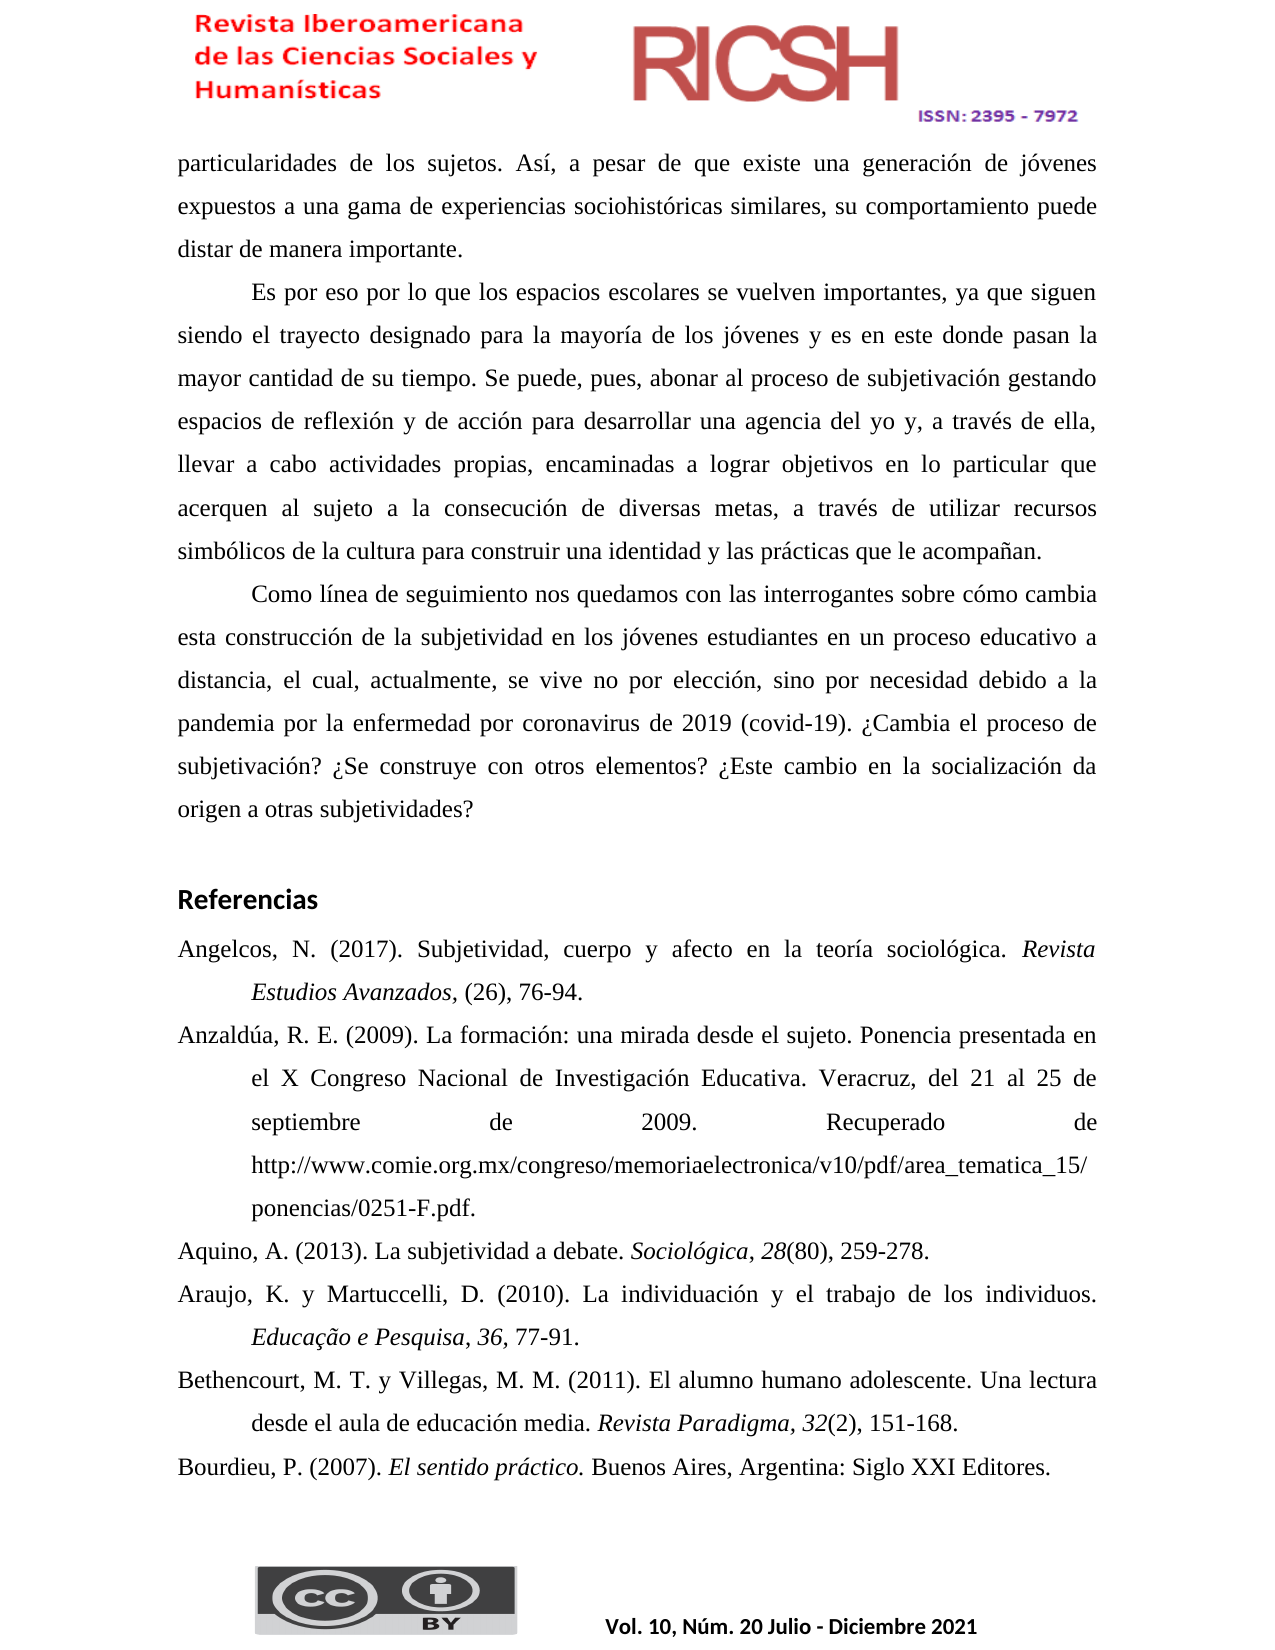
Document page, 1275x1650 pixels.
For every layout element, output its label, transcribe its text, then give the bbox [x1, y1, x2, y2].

picture [194, 14, 1081, 124]
text Angelcos, N. (2017). Subjetividad, cuerpo y afecto en la teoría sociológica. Revista Estudios Avanzados, (26), 76-94. [177, 934, 1098, 1006]
text Araujo, K. y Martuccelli, D. (2010). La individuación y el trabajo de los individuos. Educação e Pesquisa, 36, 77-91. [177, 1279, 1098, 1351]
text Referencias [177, 881, 1098, 916]
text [177, 148, 1098, 263]
text Aquino, A. (2013). La subjetividad a debate. Sociológica, 28(80), 259-278. [177, 1236, 1098, 1265]
text Bourdieu, P. (2007). El sentido práctico. Buenos Aires, Argentina: Siglo XXI Editores. [177, 1452, 1098, 1480]
picture [254, 1566, 518, 1635]
text Como línea de seguimiento nos quedamos con las interrogantes sobre cómo cambia esta construcción de la subjetividad en los jóvenes estudiantes en un proceso educativo a distancia, el cual, actualmente, se vive no por elección, sino por necesidad debido a la pandemia por la enfermedad por coronavirus de 2019 (covid-19). ¿Cambia el proceso de subjetivación? ¿Se construye con otros elementos? ¿Este cambio en la socialización da origen a otras subjetividades? [177, 579, 1098, 823]
text Anzaldúa, R. E. (2009). La formación: una mirada desde el sujeto. Ponencia presentada en el X Congreso Nacional de Investigación Educativa. Veracruz, del 21 al 25 de septiembre de 2009. Recuperado de http://www.comie.org.mx/congreso/memoriaelectronica/v10/pdf/area_tematica_15/ponencias/0251-F.pdf. [177, 1020, 1098, 1222]
text Bethencourt, M. T. y Villegas, M. M. (2011). El alumno humano adolescente. Una lectura desde el aula de educación media. Revista Paradigma, 32(2), 151-168. [177, 1365, 1098, 1437]
text Es por eso por lo que los espacios escolares se vuelven importantes, ya que siguen siendo el trayecto designado para la mayoría de los jóvenes y es en este donde pasan la mayor cantidad de su tiempo. Se puede, pues, abonar al proceso de subjetivación gestando espacios de reflexión y de acción para desarrollar una agencia del yo y, a través de ella, llevar a cabo actividades propias, encaminadas a lograr objetivos en lo particular que acerquen al sujeto a la consecución de diversas metas, a través de utilizar recursos simbólicos de la cultura para construir una identidad y las prácticas que le acompañan. [177, 277, 1098, 564]
